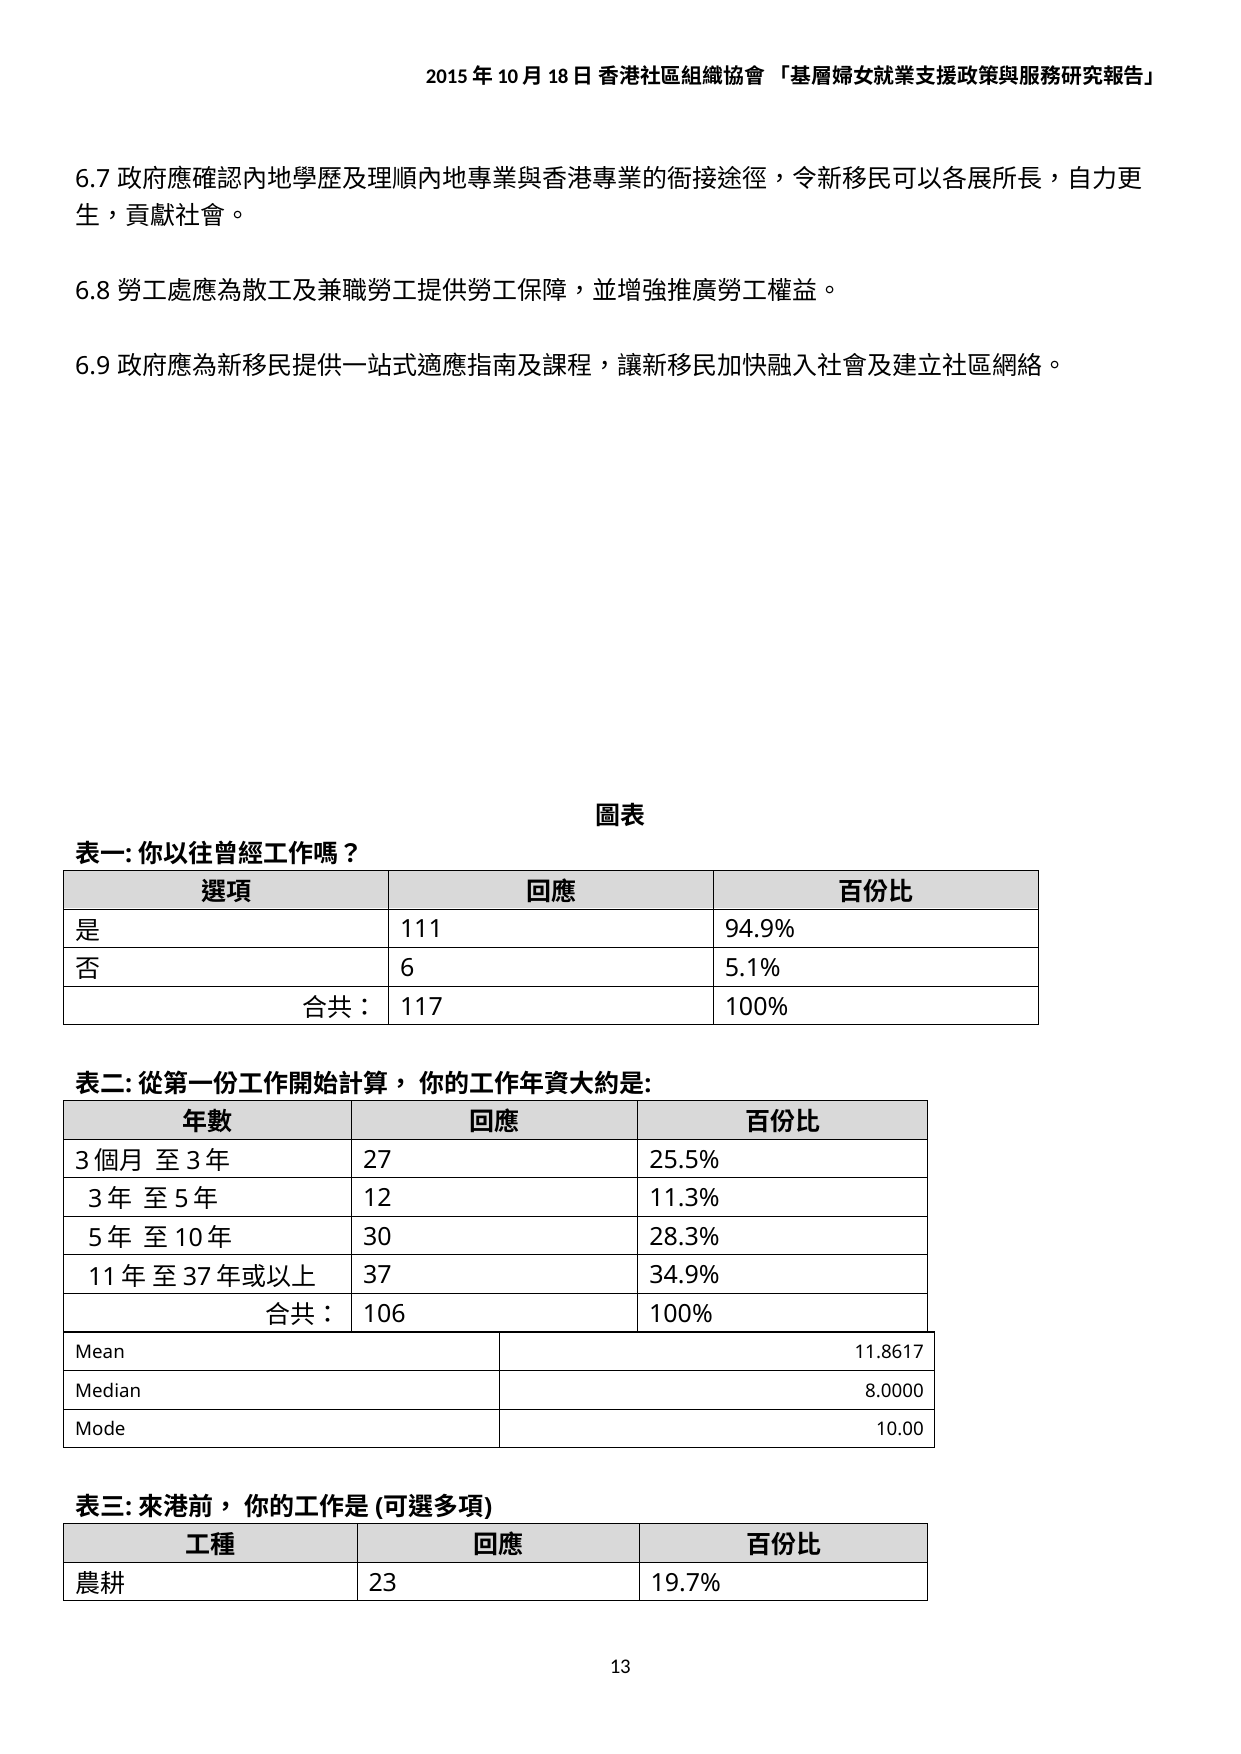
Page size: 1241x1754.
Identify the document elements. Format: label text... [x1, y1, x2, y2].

table_cell 37 [352, 1255, 637, 1293]
table_cell 12 [352, 1178, 637, 1216]
table_cell 28.3% [638, 1217, 927, 1254]
table_cell 100% [714, 987, 1038, 1024]
table_cell 30 [352, 1217, 637, 1254]
text 6.7 政府應確認內地學歷及理順內地專業與香港專業的衙接途徑，令新移民可以各展所長，自力更生，貢獻社會。 [75, 157, 1165, 232]
table_cell 合共： [64, 1294, 351, 1331]
text 6.8 勞工處應為散工及兼職勞工提供勞工保障，並增強推廣勞工權益。 [75, 270, 1165, 307]
table_cell Mean [64, 1333, 499, 1370]
table_cell 3個月 至 3年 [64, 1140, 351, 1177]
table_cell 8.0000 [500, 1371, 934, 1408]
table_cell 11.3% [638, 1178, 927, 1216]
table_header 選項 [64, 871, 388, 908]
table_cell 合共： [64, 987, 388, 1024]
table_header 百份比 [640, 1524, 927, 1562]
table_header 工種 [64, 1524, 357, 1562]
table_cell 農耕 [64, 1563, 357, 1600]
table_cell 11年 至 37年或以上 [64, 1255, 351, 1293]
table_header 百份比 [638, 1101, 927, 1139]
text 表二: 從第一份工作開始計算， 你的工作年資大約是: [75, 1063, 1165, 1100]
table_cell 106 [352, 1294, 637, 1331]
table_cell 5.1% [714, 948, 1038, 986]
text 表三: 來港前， 你的工作是 (可選多項) [75, 1486, 1165, 1523]
table_cell 6 [389, 948, 713, 986]
table_cell 19.7% [640, 1563, 927, 1600]
table_cell 25.5% [638, 1140, 927, 1177]
table_header 回應 [358, 1524, 639, 1562]
table_cell 100% [638, 1294, 927, 1331]
table_cell 111 [389, 910, 713, 947]
table_header 年數 [64, 1101, 351, 1139]
table_cell 否 [64, 948, 388, 986]
table_cell 117 [389, 987, 713, 1024]
table_cell 3年 至 5年 [64, 1178, 351, 1216]
table_cell 94.9% [714, 910, 1038, 947]
table_header 百份比 [714, 871, 1038, 908]
text 6.9 政府應為新移民提供一站式適應指南及課程，讓新移民加快融入社會及建立社區網絡。 [75, 345, 1165, 382]
table_cell Median [64, 1371, 499, 1408]
table_header 回應 [352, 1101, 637, 1139]
table_cell 10.00 [500, 1410, 934, 1447]
table_cell 是 [64, 910, 388, 947]
text 圖表 [75, 795, 1165, 832]
table_header 回應 [389, 871, 713, 908]
table_cell Mode [64, 1410, 499, 1447]
table_cell 34.9% [638, 1255, 927, 1293]
table_cell 5年 至 10年 [64, 1217, 351, 1254]
table_cell 23 [358, 1563, 639, 1600]
table_cell 11.8617 [500, 1333, 934, 1370]
text 表一: 你以往曾經工作嗎？ [75, 832, 1165, 870]
table_cell 27 [352, 1140, 637, 1177]
